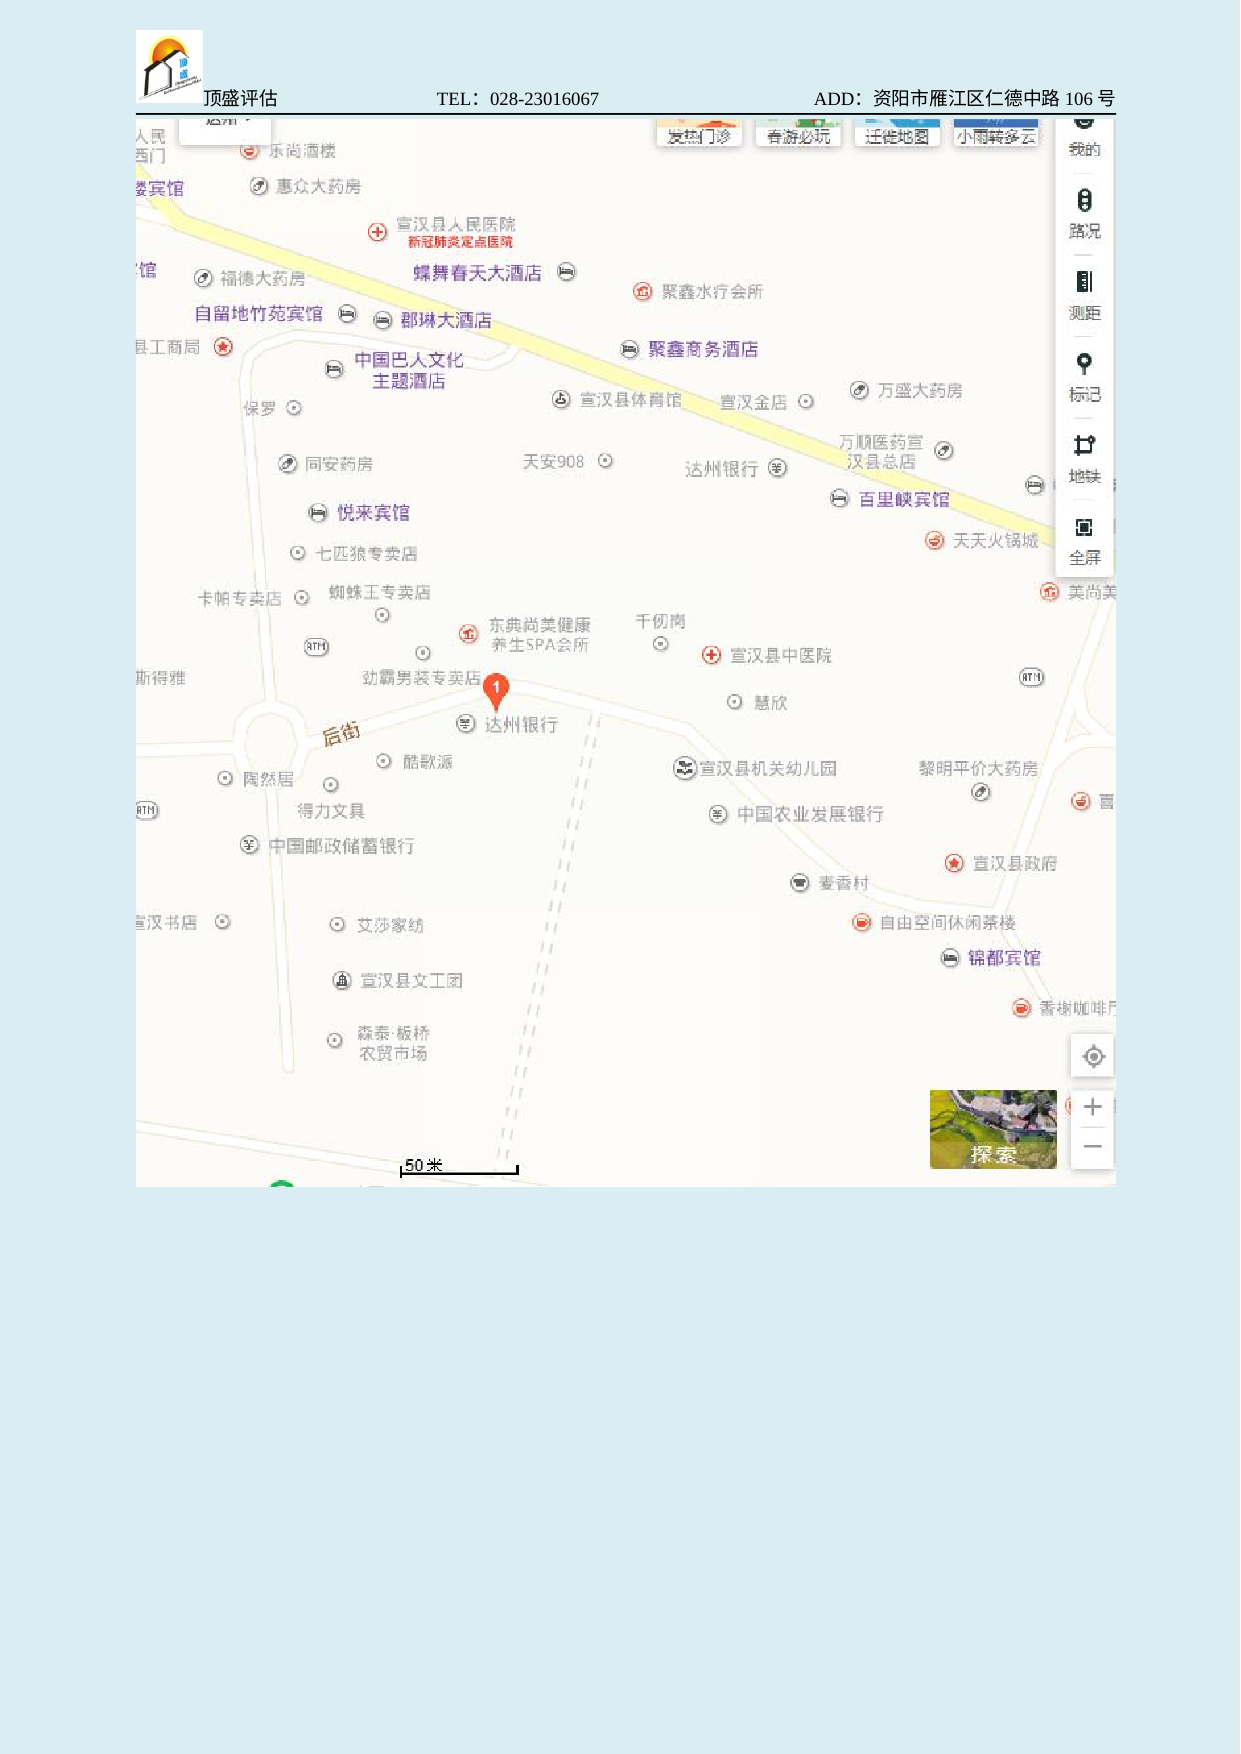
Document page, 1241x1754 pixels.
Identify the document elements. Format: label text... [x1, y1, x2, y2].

picture [135, 30, 203, 103]
picture [135, 113, 1117, 1187]
text 顶盛评估 TEL：028-23016067 ADD：资阳市雁江区仁德中路 106 号 [203, 84, 1169, 111]
